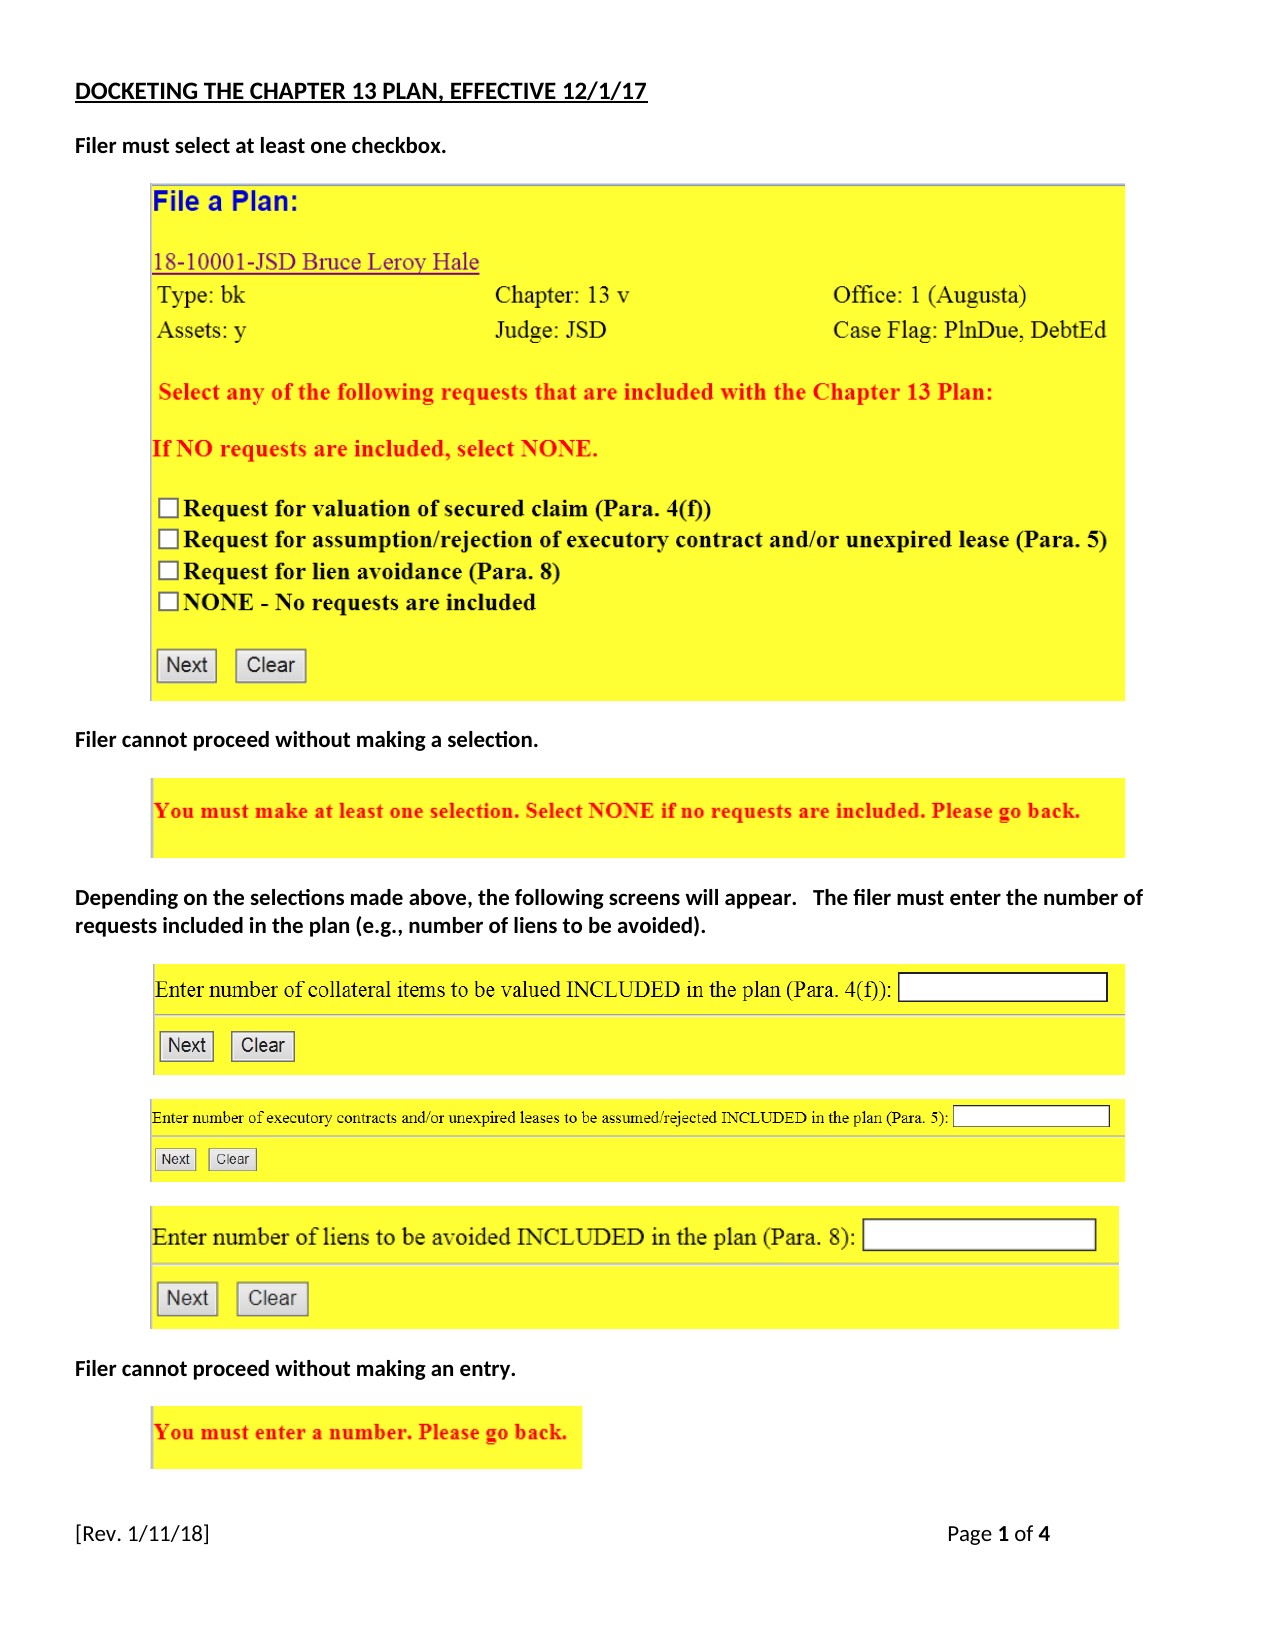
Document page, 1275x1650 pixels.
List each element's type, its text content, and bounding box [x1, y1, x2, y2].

picture [150, 964, 1125, 1075]
text Depending on the selections made above, the following screens will appear. The filer must enter the number of requests included in the plan (e.g., number of liens to be avoided). [75, 883, 1200, 939]
picture [150, 1406, 583, 1469]
text Filer cannot proceed without making a selection. [75, 725, 1200, 753]
picture [150, 1099, 1125, 1182]
text DOCKETING THE CHAPTER 13 PLAN, EFFECTIVE 12/1/17 [75, 75, 1200, 106]
text Filer must select at least one checkbox. [75, 131, 1200, 159]
picture [150, 1206, 1119, 1329]
picture [150, 183, 1125, 701]
picture [150, 778, 1125, 858]
text Filer cannot proceed without making an entry. [75, 1354, 1200, 1382]
